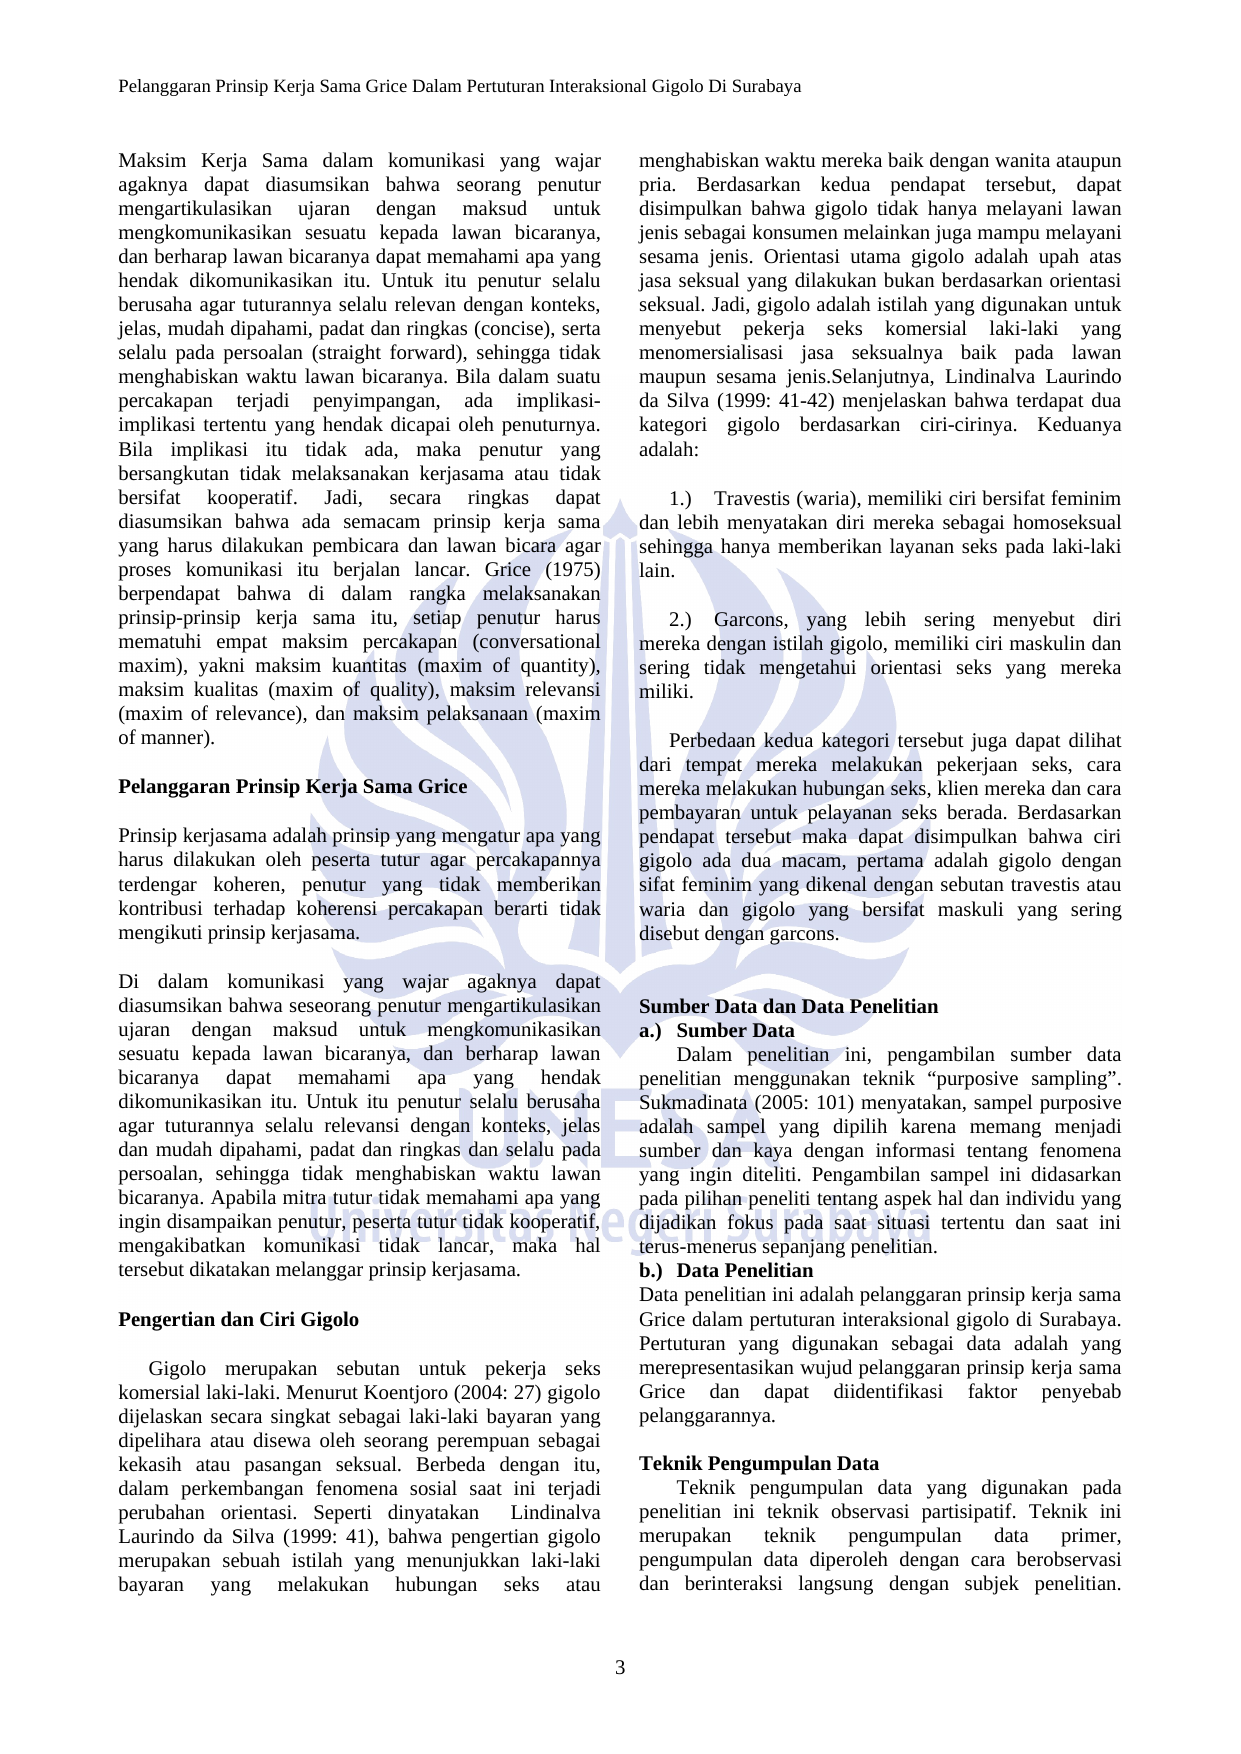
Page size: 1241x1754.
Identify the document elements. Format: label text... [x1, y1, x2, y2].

text Prinsip kerjasama adalah prinsip yang mengatur apa yang harus dilakukan oleh peserta tutur agar percakapannya terdengar koheren, penutur yang tidak memberikan kontribusi terhadap koherensi percakapan berarti tidak mengikuti prinsip kerjasama. [118, 823, 601, 944]
text 2.) Garcons, yang lebih sering menyebut diri mereka dengan istilah gigolo, memiliki ciri maskulin dan sering tidak mengetahui orientasi seks yang mereka miliki. [639, 607, 1122, 703]
text Teknik Pengumpulan Data [639, 1451, 1122, 1475]
text Dalam penelitian ini, pengambilan sumber data penelitian menggunakan teknik “purposive sampling”. Sukmadinata (2005: 101) menyatakan, sampel purposive adalah sampel yang dipilih karena memang menjadi sumber dan kaya dengan informasi tentang fenomena yang ingin diteliti. Pengambilan sampel ini didasarkan pada pilihan peneliti tentang aspek hal dan individu yang dijadikan fokus pada saat situasi tertentu dan saat ini terus-menerus sepanjang penelitian. [639, 1042, 1122, 1258]
text Gigolo merupakan sebutan untuk pekerja seks komersial laki-laki. Menurut Koentjoro (2004: 27) gigolo dijelaskan secara singkat sebagai laki-laki bayaran yang dipelihara atau disewa oleh seorang perempuan sebagai kekasih atau pasangan seksual. Berbeda dengan itu, dalam perkembangan fenomena sosial saat ini terjadi perubahan orientasi. Seperti dinyatakan Lindinalva Laurindo da Silva (1999: 41), bahwa pengertian gigolo merupakan sebuah istilah yang menunjukkan laki-laki bayaran yang melakukan hubungan seks atau menghabiskan waktu mereka baik dengan wanita ataupun pria. Berdasarkan kedua pendapat tersebut, dapat disimpulkan bahwa gigolo tidak hanya melayani lawan jenis sebagai konsumen melainkan juga mampu melayani sesama jenis. Orientasi utama gigolo adalah upah atas jasa seksual yang dilakukan bukan berdasarkan orientasi seksual. Jadi, gigolo adalah istilah yang digunakan untuk menyebut pekerja seks komersial laki-laki yang menomersialisasi jasa seksualnya baik pada lawan maupun sesama jenis.Selanjutnya, Lindinalva Laurindo da Silva (1999: 41-42) menjelaskan bahwa terdapat dua kategori gigolo berdasarkan ciri-cirinya. Keduanya adalah: [118, 1356, 601, 1596]
text Maksim Kerja Sama dalam komunikasi yang wajar agaknya dapat diasumsikan bahwa seorang penutur mengartikulasikan ujaran dengan maksud untuk mengkomunikasikan sesuatu kepada lawan bicaranya, dan berharap lawan bicaranya dapat memahami apa yang hendak dikomunikasikan itu. Untuk itu penutur selalu berusaha agar tuturannya selalu relevan dengan konteks, jelas, mudah dipahami, padat dan ringkas (concise), serta selalu pada persoalan (straight forward), sehingga tidak menghabiskan waktu lawan bicaranya. Bila dalam suatu percakapan terjadi penyimpangan, ada implikasi-implikasi tertentu yang hendak dicapai oleh penuturnya. Bila implikasi itu tidak ada, maka penutur yang bersangkutan tidak melaksanakan kerjasama atau tidak bersifat kooperatif. Jadi, secara ringkas dapat diasumsikan bahwa ada semacam prinsip kerja sama yang harus dilakukan pembicara dan lawan bicara agar proses komunikasi itu berjalan lancar. Grice (1975) berpendapat bahwa di dalam rangka melaksanakan prinsip-prinsip kerja sama itu, setiap penutur harus mematuhi empat maksim percakapan (conversational maxim), yakni maksim kuantitas (maxim of quantity), maksim kualitas (maxim of quality), maksim relevansi (maxim of relevance), dan maksim pelaksanaan (maxim of manner). [118, 148, 601, 749]
text Di dalam komunikasi yang wajar agaknya dapat diasumsikan bahwa seseorang penutur mengartikulasikan ujaran dengan maksud untuk mengkomunikasikan sesuatu kepada lawan bicaranya, dan berharap lawan bicaranya dapat memahami apa yang hendak dikomunikasikan itu. Untuk itu penutur selalu berusaha agar tuturannya selalu relevansi dengan konteks, jelas dan mudah dipahami, padat dan ringkas dan selalu pada persoalan, sehingga tidak menghabiskan waktu lawan bicaranya. Apabila mitra tutur tidak memahami apa yang ingin disampaikan penutur, peserta tutur tidak kooperatif, mengakibatkan komunikasi tidak lancar, maka hal tersebut dikatakan melanggar prinsip kerjasama. [118, 969, 601, 1281]
text Pelanggaran Prinsip Kerja Sama Grice [118, 774, 601, 798]
text Sumber Data dan Data Penelitian [639, 994, 1122, 1018]
text Gigolo merupakan sebutan untuk pekerja seks komersial laki-laki. Menurut Koentjoro (2004: 27) gigolo dijelaskan secara singkat sebagai laki-laki bayaran yang dipelihara atau disewa oleh seorang perempuan sebagai kekasih atau pasangan seksual. Berbeda dengan itu, dalam perkembangan fenomena sosial saat ini terjadi perubahan orientasi. Seperti dinyatakan Lindinalva Laurindo da Silva (1999: 41), bahwa pengertian gigolo merupakan sebuah istilah yang menunjukkan laki-laki bayaran yang melakukan hubungan seks atau menghabiskan waktu mereka baik dengan wanita ataupun pria. Berdasarkan kedua pendapat tersebut, dapat disimpulkan bahwa gigolo tidak hanya melayani lawan jenis sebagai konsumen melainkan juga mampu melayani sesama jenis. Orientasi utama gigolo adalah upah atas jasa seksual yang dilakukan bukan berdasarkan orientasi seksual. Jadi, gigolo adalah istilah yang digunakan untuk menyebut pekerja seks komersial laki-laki yang menomersialisasi jasa seksualnya baik pada lawan maupun sesama jenis.Selanjutnya, Lindinalva Laurindo da Silva (1999: 41-42) menjelaskan bahwa terdapat dua kategori gigolo berdasarkan ciri-cirinya. Keduanya adalah: [639, 148, 1122, 461]
text Perbedaan kedua kategori tersebut juga dapat dilihat dari tempat mereka melakukan pekerjaan seks, cara mereka melakukan hubungan seks, klien mereka dan cara pembayaran untuk pelayanan seks berada. Berdasarkan pendapat tersebut maka dapat disimpulkan bahwa ciri gigolo ada dua macam, pertama adalah gigolo dengan sifat feminim yang dikenal dengan sebutan travestis atau waria dan gigolo yang bersifat maskuli yang sering disebut dengan garcons. [639, 728, 1122, 944]
text Pengertian dan Ciri Gigolo [118, 1306, 601, 1331]
list Data Penelitian [639, 1258, 1122, 1282]
text Data penelitian ini adalah pelanggaran prinsip kerja sama Grice dalam pertuturan interaksional gigolo di Surabaya. Pertuturan yang digunakan sebagai data adalah yang merepresentasikan wujud pelanggaran prinsip kerja sama Grice dan dapat diidentifikasi faktor penyebab pelanggarannya. [639, 1282, 1122, 1427]
text 1.) Travestis (waria), memiliki ciri bersifat feminim dan lebih menyatakan diri mereka sebagai homoseksual sehingga hanya memberikan layanan seks pada laki-laki lain. [639, 486, 1122, 582]
list Sumber Data [639, 1018, 1122, 1042]
